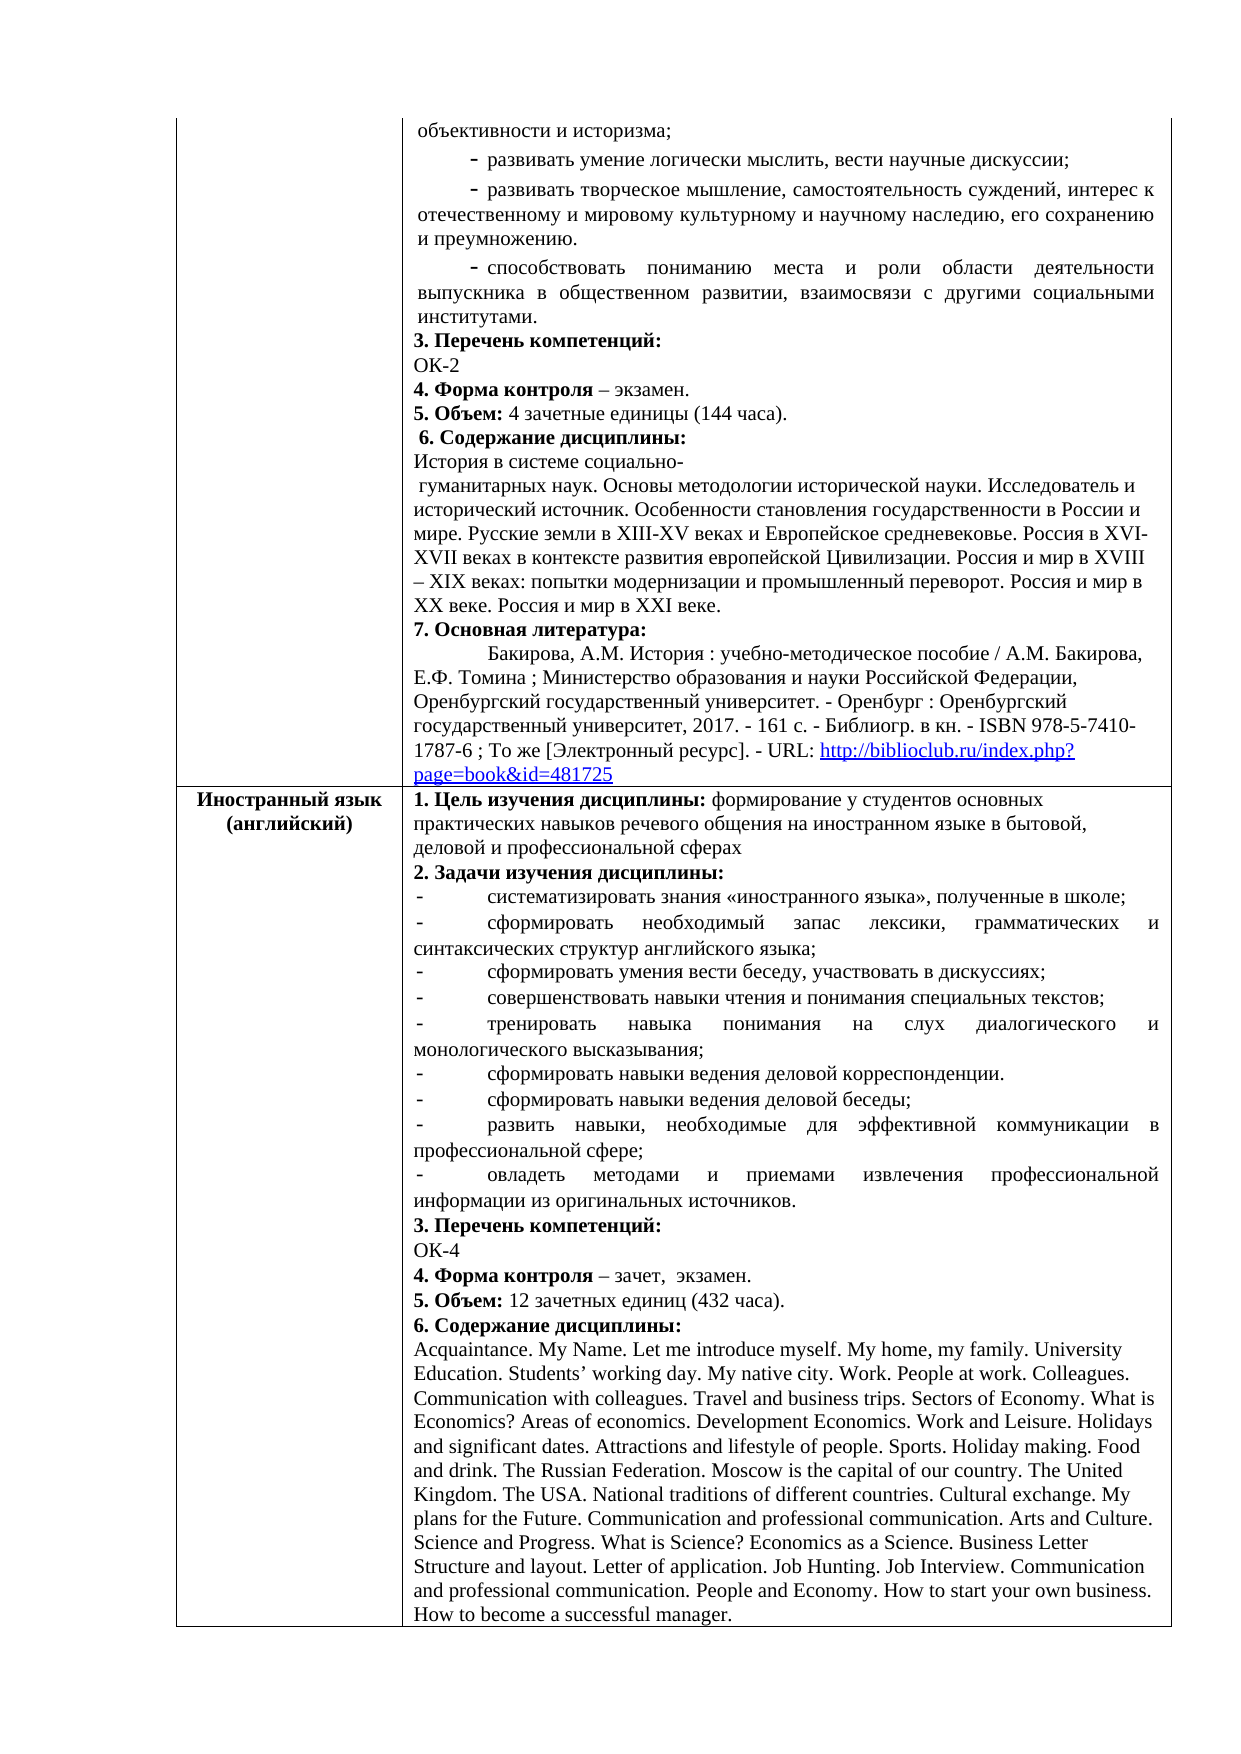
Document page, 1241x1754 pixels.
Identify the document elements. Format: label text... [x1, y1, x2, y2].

table_cell 4. Форма контроля – зачет, экзамен. [403, 1262, 1171, 1287]
table_cell 2. Задачи изучения дисциплины: систематизировать знания «иностранного языка», полученные в школе; сформировать необходимый запас лексики, грамматических и синтаксических структур английского языка; сформировать умения вести беседу, участвовать в дискуссиях; совершенствовать навыки чтения и понимания специальных текстов; тренировать навыка понимания на слух диалогического и монологического высказывания; сформировать навыки ведения деловой корреспонденции. сформировать навыки ведения деловой беседы; развить навыки, необходимые для эффективной коммуникации в профессиональной сфере; овладеть методами и приемами извлечения профессиональной информации из оригинальных источников. [403, 859, 1171, 1212]
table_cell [403, 118, 1171, 328]
table_cell 3. Перечень компетенций: [403, 329, 1171, 352]
table_cell 1. Цель изучения дисциплины: формирование у студентов основных практических навыков речевого общения на иностранном языке в бытовой, деловой и профессиональной сферах [403, 787, 1171, 859]
table_cell 5. Объем: 12 зачетных единиц (432 часа). [403, 1287, 1171, 1312]
table_cell 3. Перечень компетенций: [403, 1212, 1171, 1237]
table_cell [403, 1312, 1171, 1626]
table_cell 6. Содержание дисциплины: История в системе социально- гуманитарных наук. Основы методологии исторической науки. Исследователь и исторический источник. Особенности становления государственности в России и мире. Русские земли в XIII-XV веках и Европейское средневековье. Россия в XVI-XVII веках в контексте развития европейской Цивилизации. Россия и мир в XVIII – XIX веках: попытки модернизации и промышленный переворот. Россия и мир в ХХ веке. Россия и мир в XXI веке. 7. Основная литература: Бакирова, А.М. История : учебно-методическое пособие / А.М. Бакирова, Е.Ф. Томина ; Министерство образования и науки Российской Федерации, Оренбургский государственный университет. - Оренбург : Оренбургский государственный университет, 2017. - 161 с. - Библиогр. в кн. - ISBN 978-5-7410-1787-6 ; То же [Электронный ресурс]. - URL: http://biblioclub.ru/index.php?page=book&id=481725 [403, 425, 1171, 786]
table_cell Иностранный язык (английский) [177, 787, 402, 1626]
table_cell ОК-4 [403, 1237, 1171, 1262]
table_cell 5. Объем: 4 зачетные единицы (144 часа). [403, 401, 1171, 425]
table_cell ОК-2 [403, 353, 1171, 377]
table_cell 4. Форма контроля – экзамен. [403, 377, 1171, 401]
